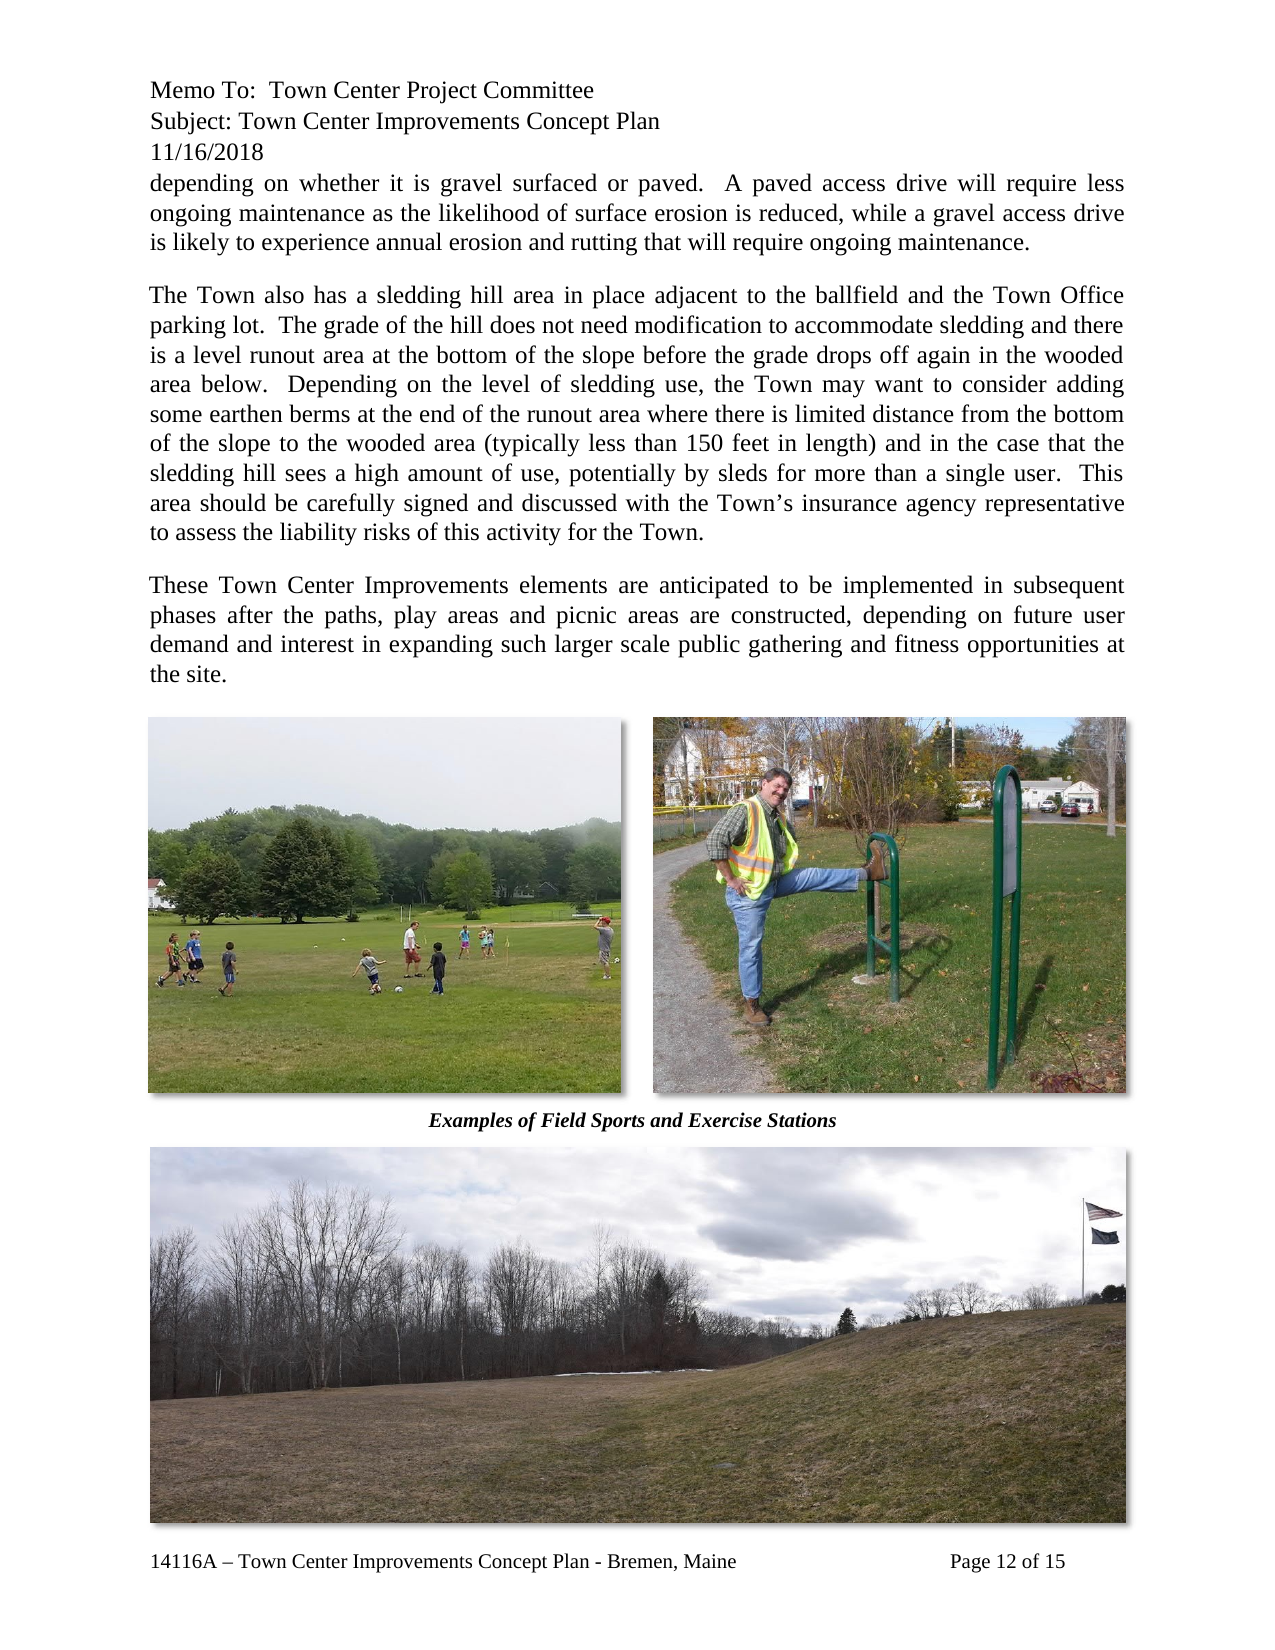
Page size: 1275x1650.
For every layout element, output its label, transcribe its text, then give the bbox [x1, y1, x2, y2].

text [148, 168, 1126, 256]
picture [648, 712, 1139, 1106]
text These Town Center Improvements elements are anticipated to be implemented in subsequent phases after the paths, play areas and picnic areas are constructed, depending on future user demand and interest in expanding such larger scale public gathering and fitness opportunities at the site. [148, 570, 1126, 688]
picture [145, 1142, 1139, 1536]
text The Town also has a sledding hill area in place adjacent to the ballfield and the Town Office parking lot. The grade of the hill does not need modification to accommodate sledding and there is a level runout area at the bottom of the slope before the grade drops off again in the wooded area below. Depending on the level of sledding use, the Town may want to consider adding some earthen berms at the end of the runout area where there is limited distance from the bottom of the slope to the wooded area (typically less than 150 feet in length) and in the case that the sledding hill sees a high amount of use, potentially by sleds for more than a single user. This area should be carefully signed and discussed with the Town’s insurance agency representative to assess the liability risks of this activity for the Town. [148, 281, 1126, 546]
subtitle Examples of Field Sports and Exercise Stations [151, 1108, 1116, 1132]
picture [143, 712, 635, 1106]
